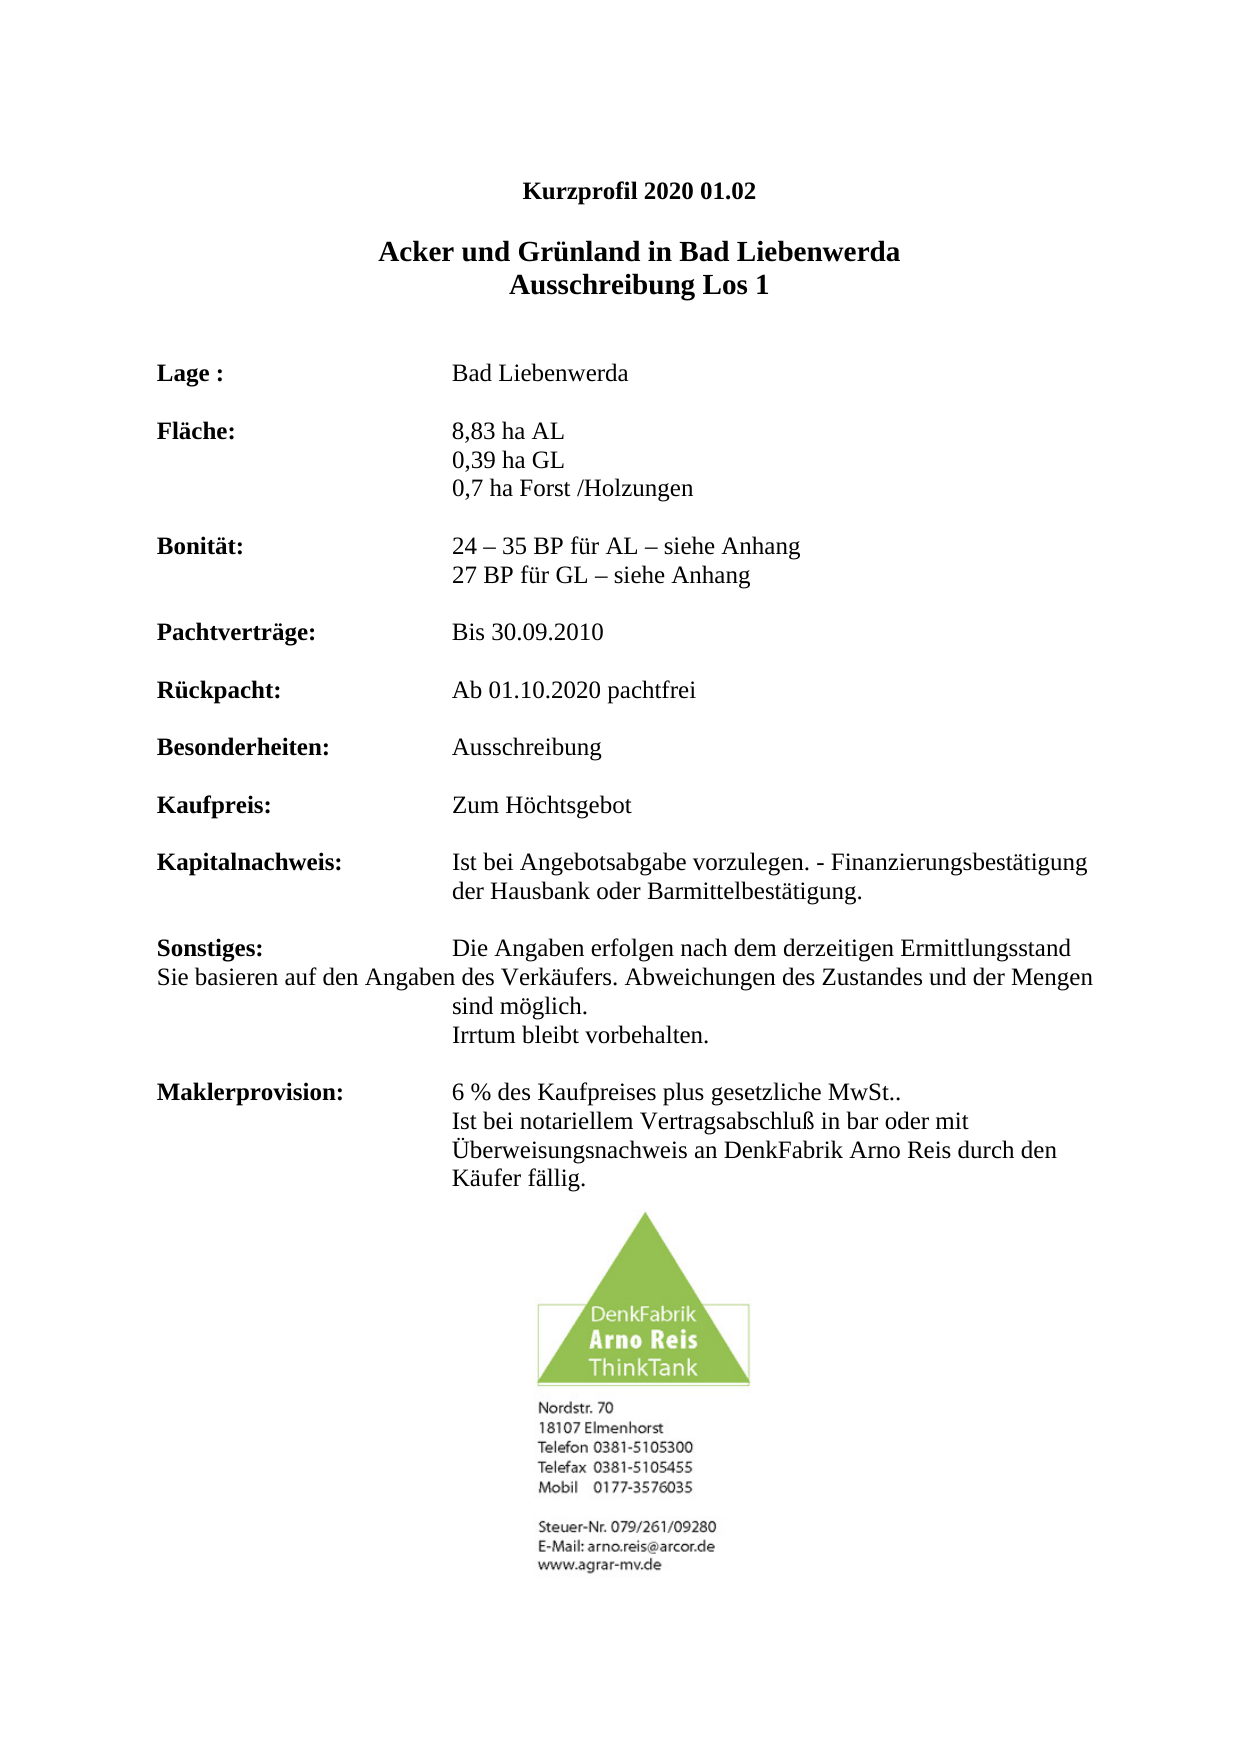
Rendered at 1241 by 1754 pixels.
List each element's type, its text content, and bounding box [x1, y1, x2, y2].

text Kurzprofil 2020 01.02 [157, 176, 1122, 205]
text 0,39 ha GL [452, 445, 1122, 473]
text Rückpacht: Ab 01.10.2020 pachtfrei [157, 675, 1122, 703]
text Kaufpreis: Zum Höchtsgebot [157, 790, 1122, 818]
text 0,7 ha Forst /Holzungen [452, 473, 1122, 502]
text Maklerprovision: 6 % des Kaufpreises plus gesetzliche MwSt.. Ist bei notariellem Vertragsabschluß in bar oder mit Überweisungsnachweis an DenkFabrik Arno Reis durch den Käufer fällig. [157, 1077, 1122, 1192]
text Pachtverträge: Bis 30.09.2010 [157, 617, 1122, 646]
text 27 BP für GL – siehe Anhang [452, 560, 1122, 588]
text Bonität: 24 – 35 BP für AL – siehe Anhang [157, 531, 1122, 560]
text Lage : Bad Liebenwerda [157, 358, 1122, 387]
text Ausschreibung Los 1 [157, 267, 1122, 301]
text Acker und Grünland in Bad Liebenwerda [157, 234, 1122, 267]
text Sonstiges: Die Angaben erfolgen nach dem derzeitigen Ermittlungsstand [157, 933, 1122, 962]
text Sie basieren auf den Angaben des Verkäufers. Abweichungen des Zustandes und der Mengen sind möglich. Irrtum bleibt vorbehalten. [157, 962, 1122, 1048]
text Besonderheiten: Ausschreibung [157, 732, 1122, 761]
text Kapitalnachweis: Ist bei Angebotsabgabe vorzulegen. - Finanzierungsbestätigung der Hausbank oder Barmittelbestätigung. [157, 847, 1122, 905]
text Fläche: 8,83 ha AL [157, 416, 1122, 445]
